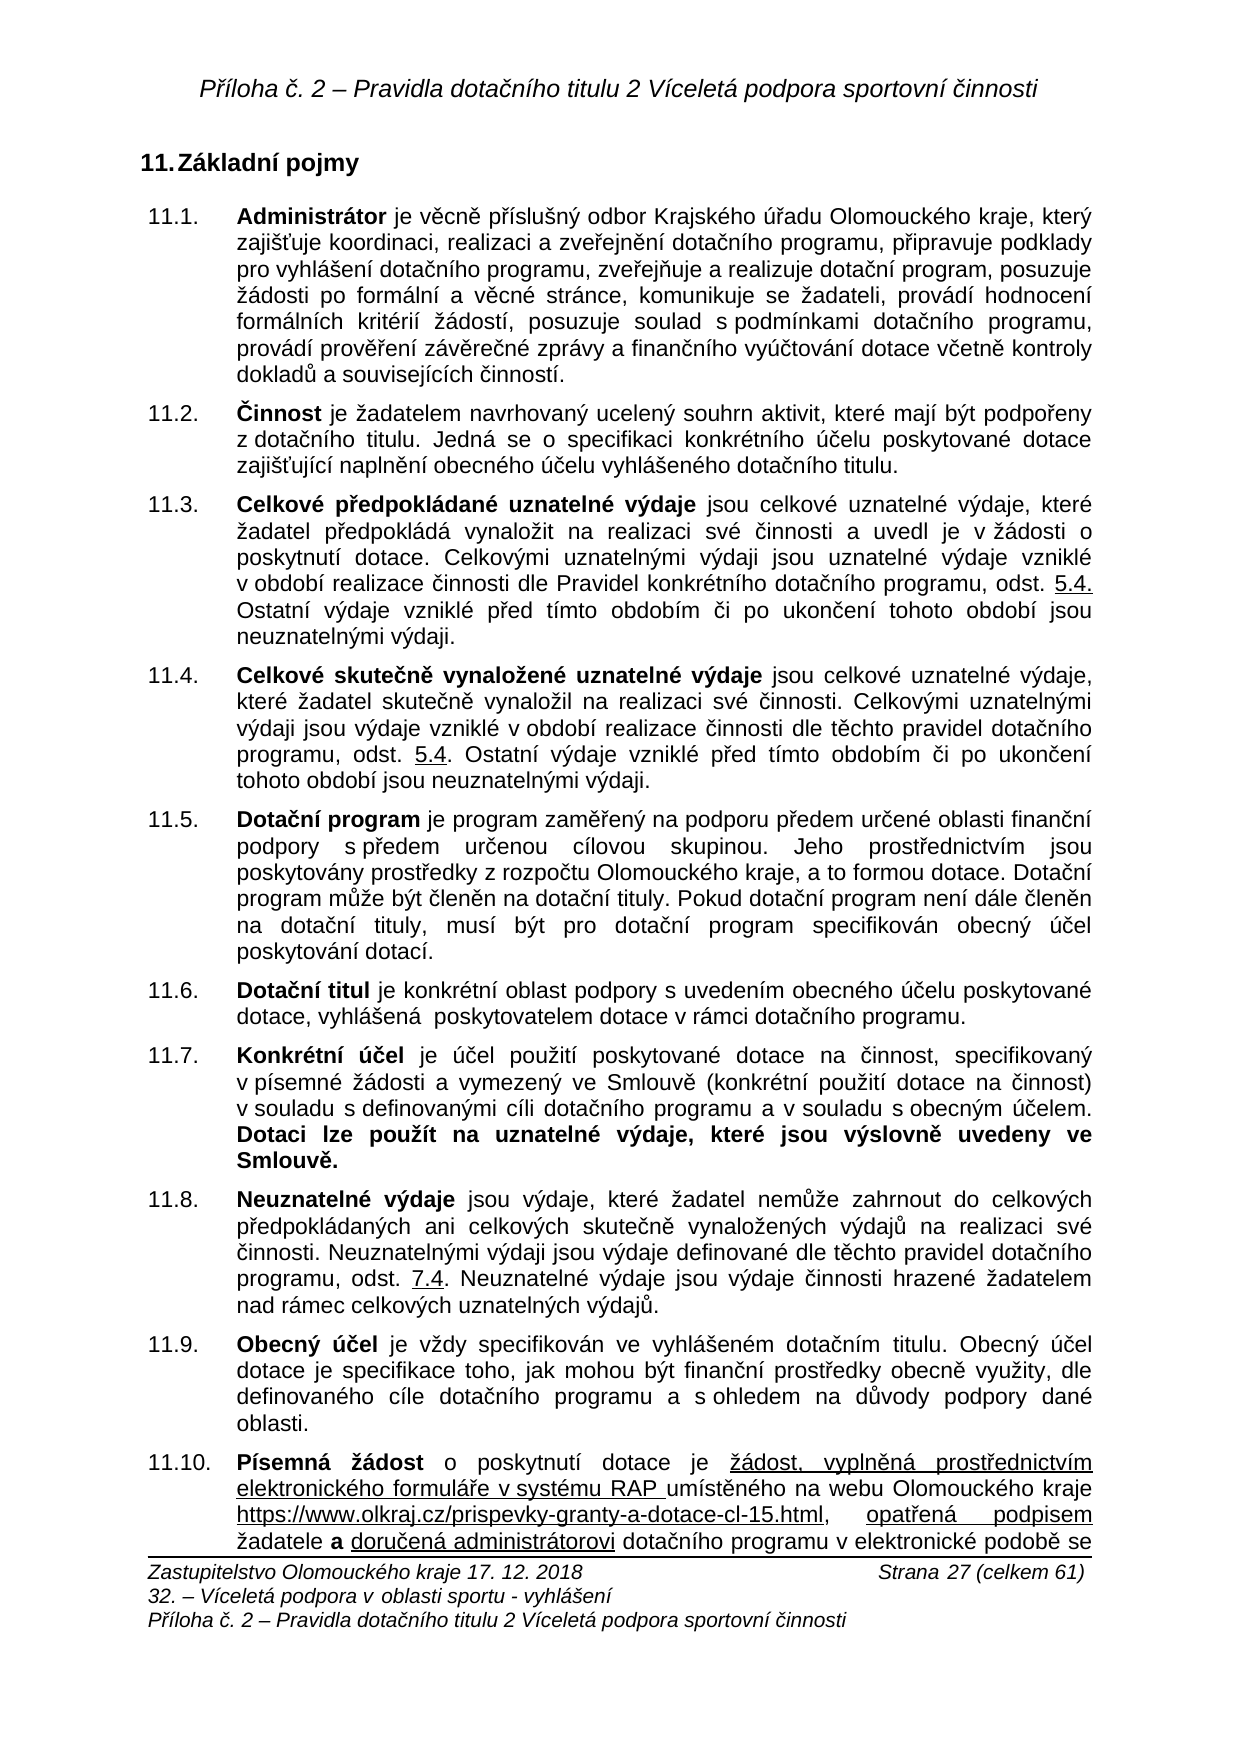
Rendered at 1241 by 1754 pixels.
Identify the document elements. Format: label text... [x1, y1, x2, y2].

list Celkové předpokládané uznatelné výdaje jsou celkové uznatelné výdaje, které žadatel předpokládá vynaložit na realizaci své činnosti a uvedl je v žádosti o poskytnutí dotace. Celkovými uznatelnými výdaji jsou uznatelné výdaje vzniklé v období realizace činnosti dle Pravidel konkrétního dotačního programu, odst. 5.4. Ostatní výdaje vzniklé před tímto obdobím či po ukončení tohoto období jsou neuznatelnými výdaji. [148, 491, 1092, 649]
list Základní pojmy [140, 148, 1092, 176]
list Obecný účel je vždy specifikován ve vyhlášeném dotačním titulu. Obecný účel dotace je specifikace toho, jak mohou být finanční prostředky obecně využity, dle definovaného cíle dotačního programu a s ohledem na důvody podpory dané oblasti. [148, 1331, 1092, 1436]
list Konkrétní účel je účel použití poskytované dotace na činnost, specifikovaný v písemné žádosti a vymezený ve Smlouvě (konkrétní použití dotace na činnost) v souladu s definovanými cíli dotačního programu a v souladu s obecným účelem. Dotaci lze použít na uznatelné výdaje, které jsou výslovně uvedeny ve Smlouvě. [148, 1042, 1092, 1174]
list Neuznatelné výdaje jsou výdaje, které žadatel nemůže zahrnout do celkových předpokládaných ani celkových skutečně vynaložených výdajů na realizaci své činnosti. Neuznatelnými výdaji jsou výdaje definované dle těchto pravidel dotačního programu, odst. 7.4. Neuznatelné výdaje jsou výdaje činnosti hrazené žadatelem nad rámec celkových uznatelných výdajů. [148, 1186, 1092, 1318]
list Administrátor je věcně příslušný odbor Krajského úřadu Olomouckého kraje, který zajišťuje koordinaci, realizaci a zveřejnění dotačního programu, připravuje podklady pro vyhlášení dotačního programu, zveřejňuje a realizuje dotační program, posuzuje žádosti po formální a věcné stránce, komunikuje se žadateli, provádí hodnocení formálních kritérií žádostí, posuzuje soulad s podmínkami dotačního programu, provádí prověření závěrečné zprávy a finančního vyúčtování dotace včetně kontroly dokladů a souvisejících činností. [148, 203, 1092, 387]
list Dotační titul je konkrétní oblast podpory s uvedením obecného účelu poskytované dotace, vyhlášená poskytovatelem dotace v rámci dotačního programu. [148, 977, 1092, 1029]
list Celkové skutečně vynaložené uznatelné výdaje jsou celkové uznatelné výdaje, které žadatel skutečně vynaložil na realizaci své činnosti. Celkovými uznatelnými výdaji jsou výdaje vzniklé v období realizace činnosti dle těchto pravidel dotačního programu, odst. 5.4. Ostatní výdaje vzniklé před tímto obdobím či po ukončení tohoto období jsou neuznatelnými výdaji. [148, 662, 1092, 794]
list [148, 1448, 1092, 1554]
list Dotační program je program zaměřený na podporu předem určené oblasti finanční podpory s předem určenou cílovou skupinou. Jeho prostřednictvím jsou poskytovány prostředky z rozpočtu Olomouckého kraje, a to formou dotace. Dotační program může být členěn na dotační tituly. Pokud dotační program není dále členěn na dotační tituly, musí být pro dotační program specifikován obecný účel poskytování dotací. [148, 806, 1092, 964]
list Činnost je žadatelem navrhovaný ucelený souhrn aktivit, které mají být podpořeny z dotačního titulu. Jedná se o specifikaci konkrétního účelu poskytované dotace zajišťující naplnění obecného účelu vyhlášeného dotačního titulu. [148, 400, 1092, 479]
